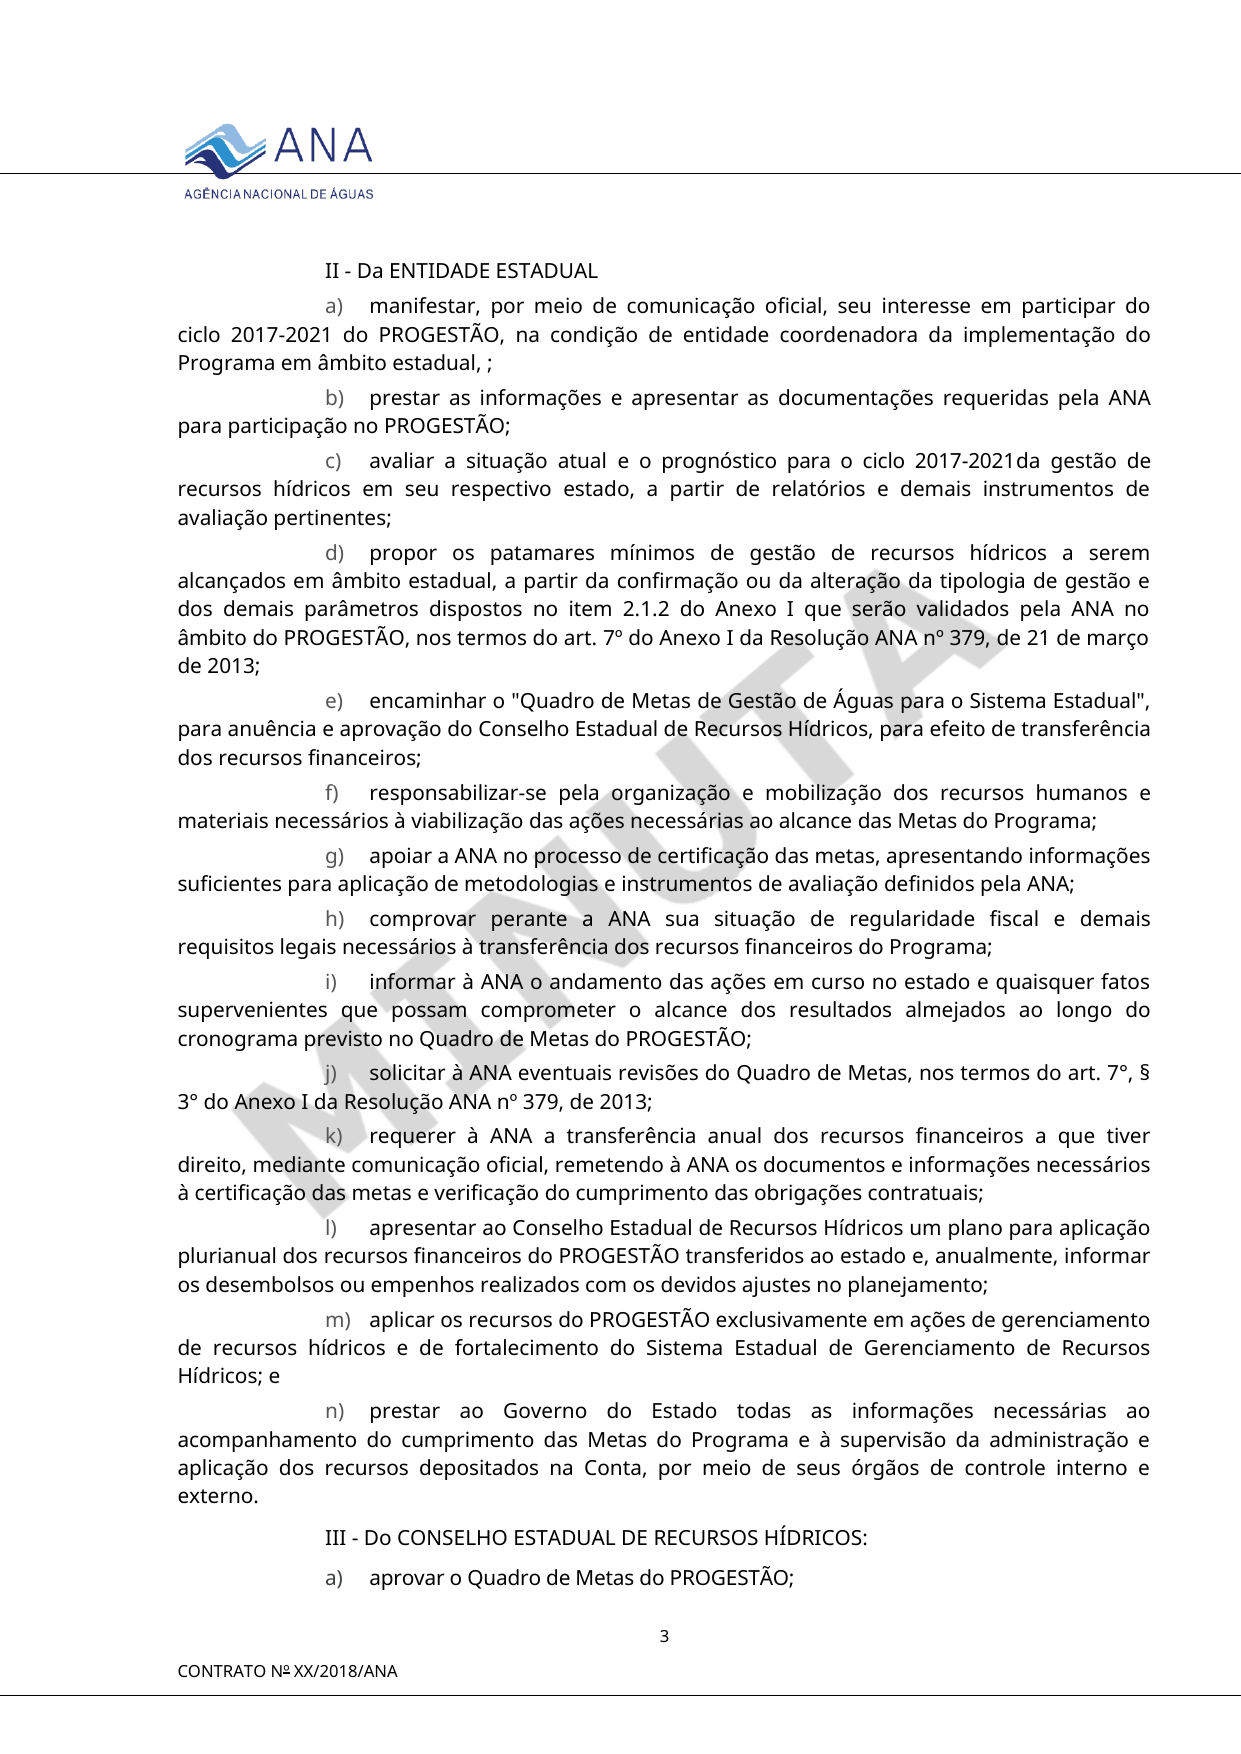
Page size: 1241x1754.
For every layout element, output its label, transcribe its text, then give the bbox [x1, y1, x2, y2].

list responsabilizar-se pela organização e mobilização dos recursos humanos e materiais necessários à viabilização das ações necessárias ao alcance das Metas do Programa; [177, 778, 1152, 834]
list prestar ao Governo do Estado todas as informações necessárias ao acompanhamento do cumprimento das Metas do Programa e à supervisão da administração e aplicação dos recursos depositados na Conta, por meio de seus órgãos de controle interno e externo. [177, 1396, 1152, 1510]
list propor os patamares mínimos de gestão de recursos hídricos a serem alcançados em âmbito estadual, a partir da confirmação ou da alteração da tipologia de gestão e dos demais parâmetros dispostos no item 2.1.2 do Anexo I que serão validados pela ANA no âmbito do PROGESTÃO, nos termos do art. 7º do Anexo I da Resolução ANA nº 379, de 21 de março de 2013; [177, 538, 1152, 680]
list prestar as informações e apresentar as documentações requeridas pela ANA para participação no PROGESTÃO; [177, 383, 1152, 440]
list comprovar perante a ANA sua situação de regularidade fiscal e demais requisitos legais necessários à transferência dos recursos financeiros do Programa; [177, 904, 1152, 961]
list solicitar à ANA eventuais revisões do Quadro de Metas, nos termos do art. 7°, § 3° do Anexo I da Resolução ANA nº 379, de 2013; [177, 1058, 1152, 1115]
text II - Da ENTIDADE ESTADUAL [177, 257, 1107, 285]
picture [177, 118, 384, 207]
list avaliar a situação atual e o prognóstico para o ciclo 2017-2021da gestão de recursos hídricos em seu respectivo estado, a partir de relatórios e demais instrumentos de avaliação pertinentes; [177, 446, 1152, 531]
text III - Do CONSELHO ESTADUAL DE RECURSOS HÍDRICOS: [177, 1523, 1152, 1551]
list aplicar os recursos do PROGESTÃO exclusivamente em ações de gerenciamento de recursos hídricos e de fortalecimento do Sistema Estadual de Gerenciamento de Recursos Hídricos; e [177, 1305, 1152, 1390]
list apresentar ao Conselho Estadual de Recursos Hídricos um plano para aplicação plurianual dos recursos financeiros do PROGESTÃO transferidos ao estado e, anualmente, informar os desembolsos ou empenhos realizados com os devidos ajustes no planejamento; [177, 1213, 1152, 1298]
list apoiar a ANA no processo de certificação das metas, apresentando informações suficientes para aplicação de metodologias e instrumentos de avaliação definidos pela ANA; [177, 841, 1152, 898]
list aprovar o Quadro de Metas do PROGESTÃO; [177, 1563, 1152, 1592]
list informar à ANA o andamento das ações em curso no estado e quaisquer fatos supervenientes que possam comprometer o alcance dos resultados almejados ao longo do cronograma previsto no Quadro de Metas do PROGESTÃO; [177, 967, 1152, 1052]
list manifestar, por meio de comunicação oficial, seu interesse em participar do ciclo 2017-2021 do PROGESTÃO, na condição de entidade coordenadora da implementação do Programa em âmbito estadual, ; [177, 291, 1152, 377]
list encaminhar o "Quadro de Metas de Gestão de Águas para o Sistema Estadual", para anuência e aprovação do Conselho Estadual de Recursos Hídricos, para efeito de transferência dos recursos financeiros; [177, 686, 1152, 771]
list requerer à ANA a transferência anual dos recursos financeiros a que tiver direito, mediante comunicação oficial, remetendo à ANA os documentos e informações necessários à certificação das metas e verificação do cumprimento das obrigações contratuais; [177, 1122, 1152, 1207]
